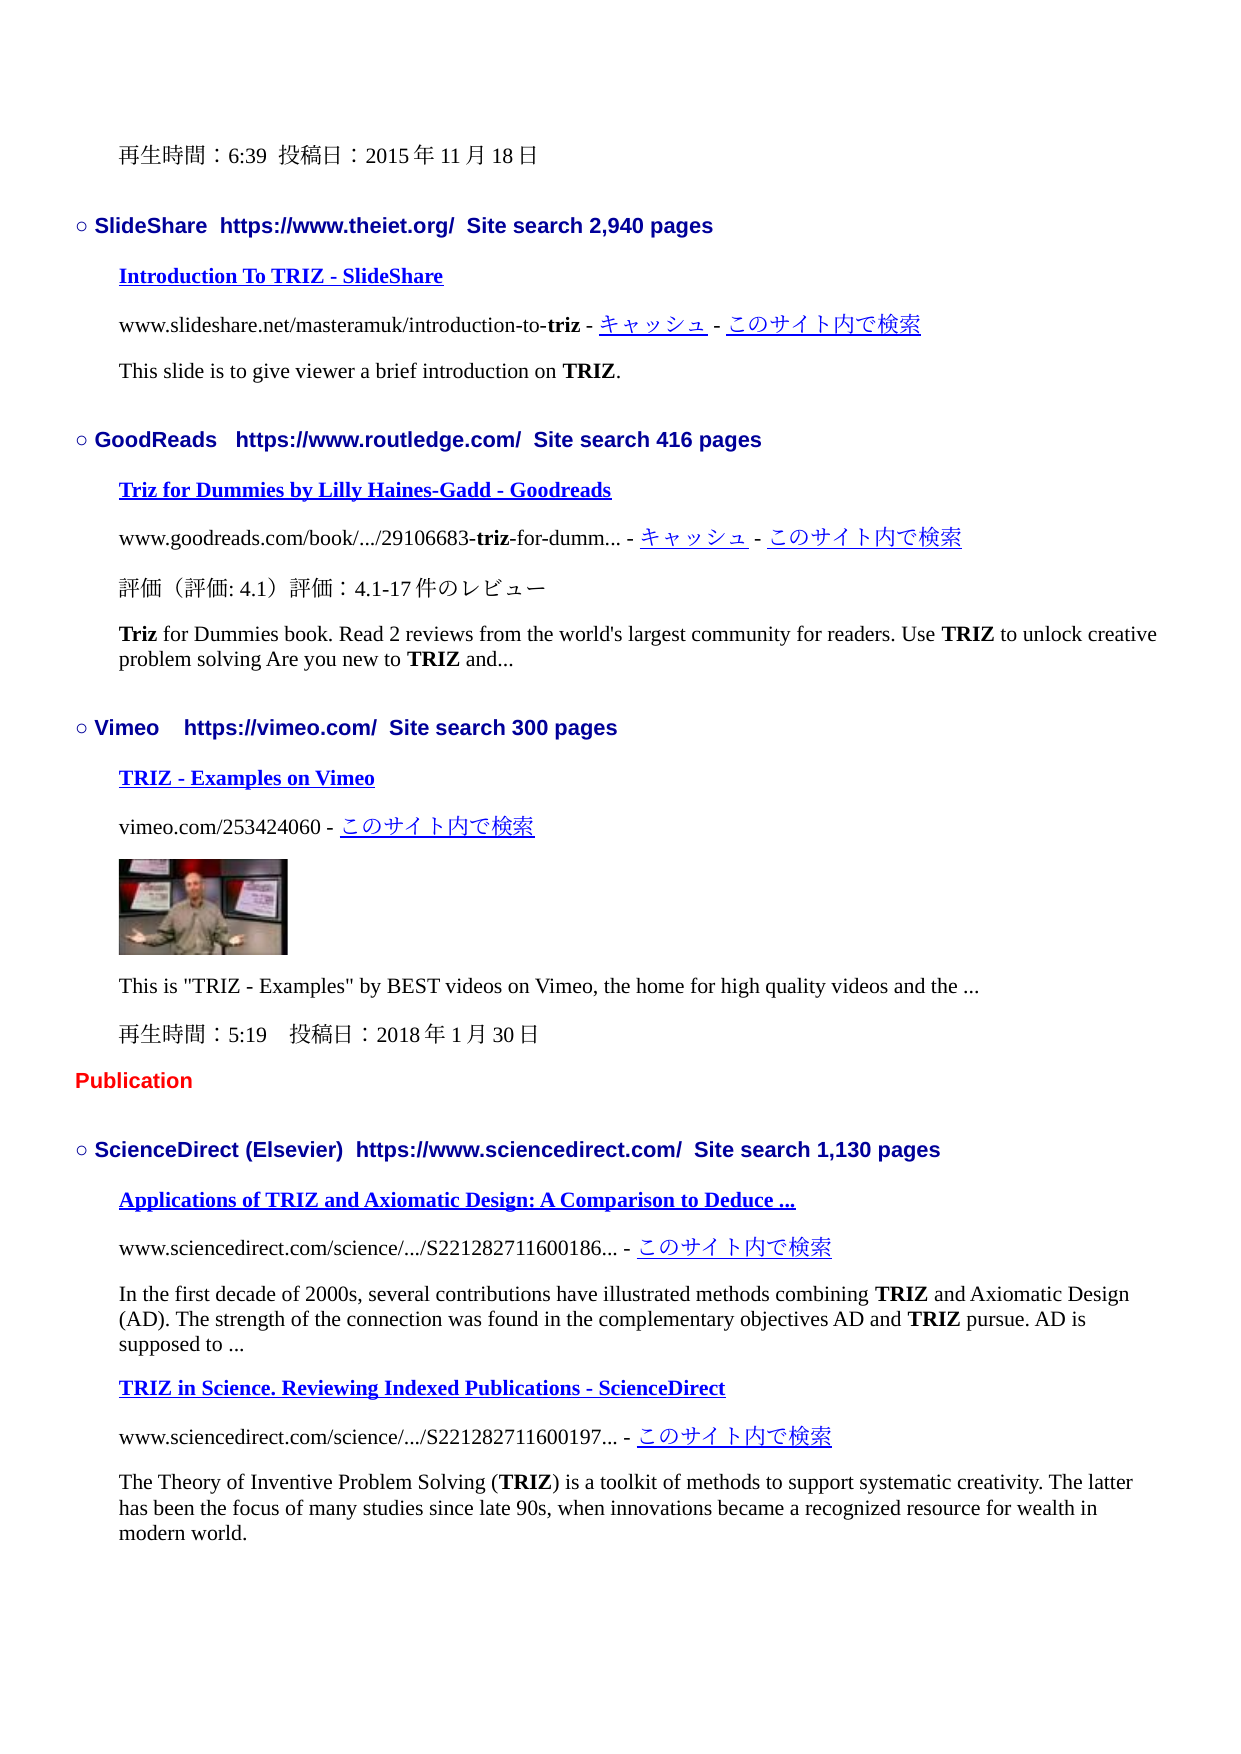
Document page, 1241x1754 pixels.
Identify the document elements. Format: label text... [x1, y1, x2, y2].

subtitle ○ ScienceDirect (Elsevier) https://www.sciencedirect.com/ Site search 1,130 pages [75, 1130, 1165, 1168]
text Triz for Dummies book. Read 2 reviews from the world's largest community for readers. Use TRIZ to unlock creative problem solving Are you new to TRIZ and... [119, 621, 1165, 671]
text vimeo.com/253424060 - このサイト内で検索 [119, 809, 1165, 841]
text This slide is to give viewer a brief introduction on TRIZ. [119, 358, 1165, 383]
text This is "TRIZ - Examples" by BEST videos on Vimeo, the home for high quality videos and the ... [119, 973, 1165, 999]
text 評価（評価: 4.1）評価：4.1-17件のレビュー [119, 571, 1165, 602]
text www.slideshare.net/masteramuk/introduction-to-triz - キャッシュ - このサイト内で検索 [119, 307, 1165, 339]
subtitle ○ GoodReads https://www.routledge.com/ Site search 416 pages [75, 420, 1165, 458]
text TRIZ in Science. Reviewing Indexed Publications - ScienceDirect [119, 1375, 1165, 1400]
text TRIZ - Examples on Vimeo [119, 765, 1165, 790]
text www.goodreads.com/book/.../29106683-triz-for-dumm... - キャッシュ - このサイト内で検索 [119, 521, 1165, 552]
picture [118, 859, 288, 955]
subtitle ○ Vimeo https://vimeo.com/ Site search 300 pages [75, 709, 1165, 746]
text Triz for Dummies by Lilly Haines-Gadd - Goodreads [119, 477, 1165, 502]
text The Theory of Inventive Problem Solving (TRIZ) is a toolkit of methods to support systematic creativity. The latter has been the focus of many studies since late 90s, when innovations became a recognized resource for wealth in modern world. [119, 1469, 1165, 1545]
text 再生時間：5:19 投稿日：2018年1月30日 [119, 1017, 1165, 1049]
text Applications of TRIZ and Axiomatic Design: A Comparison to Deduce ... [119, 1187, 1165, 1212]
text 再生時間：6:39 投稿日：2015年11月18日 [119, 138, 1165, 170]
text In the first decade of 2000s, several contributions have illustrated methods combining TRIZ and Axiomatic Design (AD). The strength of the connection was found in the complementary objectives AD and TRIZ pursue. AD is supposed to ... [119, 1281, 1165, 1356]
text www.sciencedirect.com/science/.../S221282711600197... - このサイト内で検索 [119, 1419, 1165, 1451]
text Publication [75, 1068, 1165, 1093]
subtitle ○ SlideShare https://www.theiet.org/ Site search 2,940 pages [75, 207, 1165, 245]
text Introduction To TRIZ - SlideShare [119, 263, 1165, 289]
text www.sciencedirect.com/science/.../S221282711600186... - このサイト内で検索 [119, 1231, 1165, 1262]
